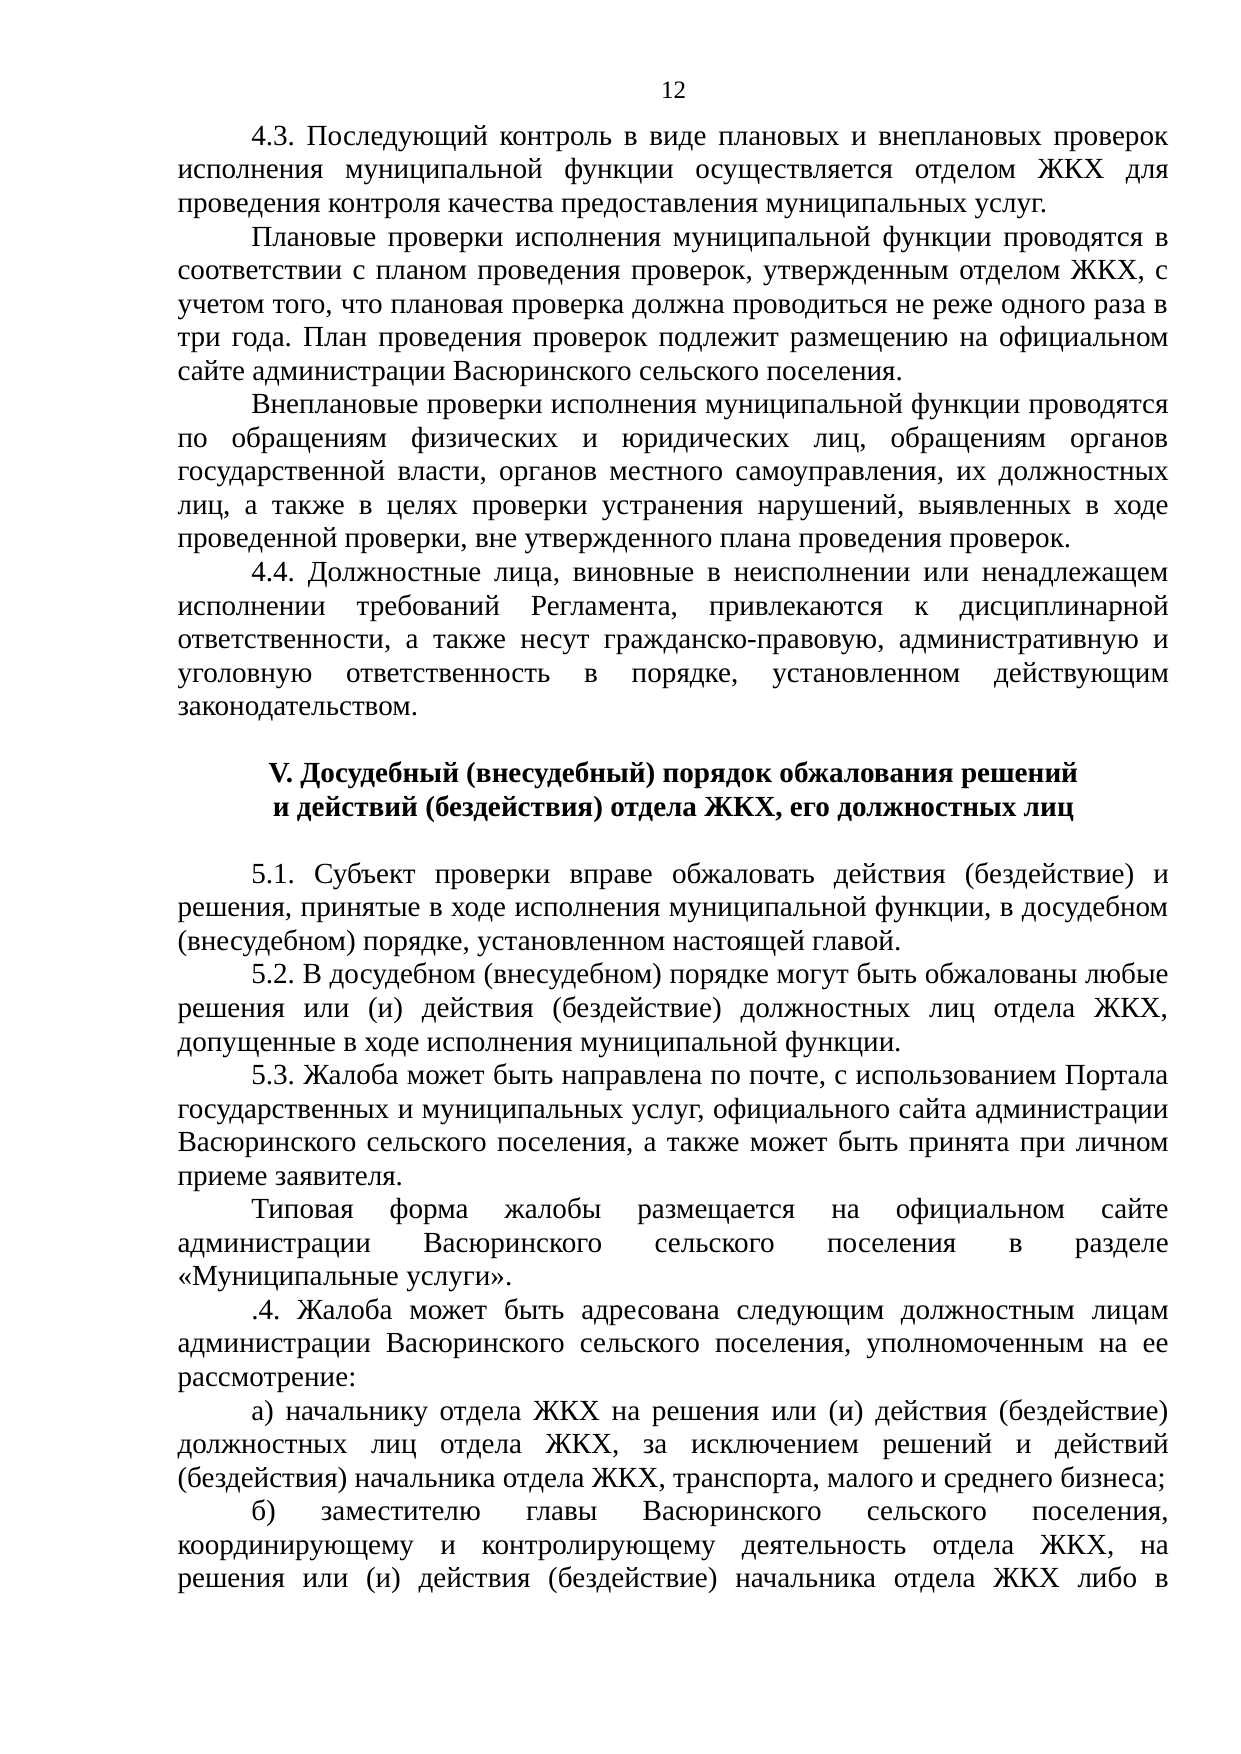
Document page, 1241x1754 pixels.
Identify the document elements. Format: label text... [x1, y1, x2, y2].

text Внеплановые проверки исполнения муниципальной функции проводятся по обращениям физических и юридических лиц, обращениям органов государственной власти, органов местного самоуправления, их должностных лиц, а также в целях проверки устранения нарушений, выявленных в ходе проведенной проверки, вне утвержденного плана проведения проверок. [177, 386, 1169, 554]
text Типовая форма жалобы размещается на официальном сайте администрации Васюринского сельского поселения в разделе «Муниципальные услуги». [177, 1191, 1169, 1292]
text 5.1. Субъект проверки вправе обжаловать действия (бездействие) и решения, принятые в ходе исполнения муниципальной функции, в досудебном (внесудебном) порядке, установленном настоящей главой. [177, 856, 1169, 957]
text 4.3. Последующий контроль в виде плановых и внеплановых проверок исполнения муниципальной функции осуществляется отделом ЖКХ для проведения контроля качества предоставления муниципальных услуг. [177, 118, 1169, 219]
text 4.4. Должностные лица, виновные в неисполнении или ненадлежащем исполнении требований Регламента, привлекаются к дисциплинарной ответственности, а также несут гражданско-правовую, административную и уголовную ответственность в порядке, установленном действующим законодательством. [177, 554, 1169, 722]
text V. Досудебный (внесудебный) порядок обжалования решений [177, 755, 1169, 789]
text а) начальнику отдела ЖКХ на решения или (и) действия (бездействие) должностных лиц отдела ЖКХ, за исключением решений и действий (бездействия) начальника отдела ЖКХ, транспорта, малого и среднего бизнеса; [177, 1393, 1169, 1493]
text Плановые проверки исполнения муниципальной функции проводятся в соответствии с планом проведения проверок, утвержденным отделом ЖКХ, с учетом того, что плановая проверка должна проводиться не реже одного раза в три года. План проведения проверок подлежит размещению на официальном сайте администрации Васюринского сельского поселения. [177, 219, 1169, 386]
text и действий (бездействия) отдела ЖКХ, его должностных лиц [177, 789, 1169, 822]
text .4. Жалоба может быть адресована следующим должностным лицам администрации Васюринского сельского поселения, уполномоченным на ее рассмотрение: [177, 1292, 1169, 1393]
text 5.3. Жалоба может быть направлена по почте, с использованием Портала государственных и муниципальных услуг, официального сайта администрации Васюринского сельского поселения, а также может быть принята при личном приеме заявителя. [177, 1057, 1169, 1191]
text 5.2. В досудебном (внесудебном) порядке могут быть обжалованы любые решения или (и) действия (бездействие) должностных лиц отдела ЖКХ, допущенные в ходе исполнения муниципальной функции. [177, 957, 1169, 1057]
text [177, 1493, 1169, 1594]
